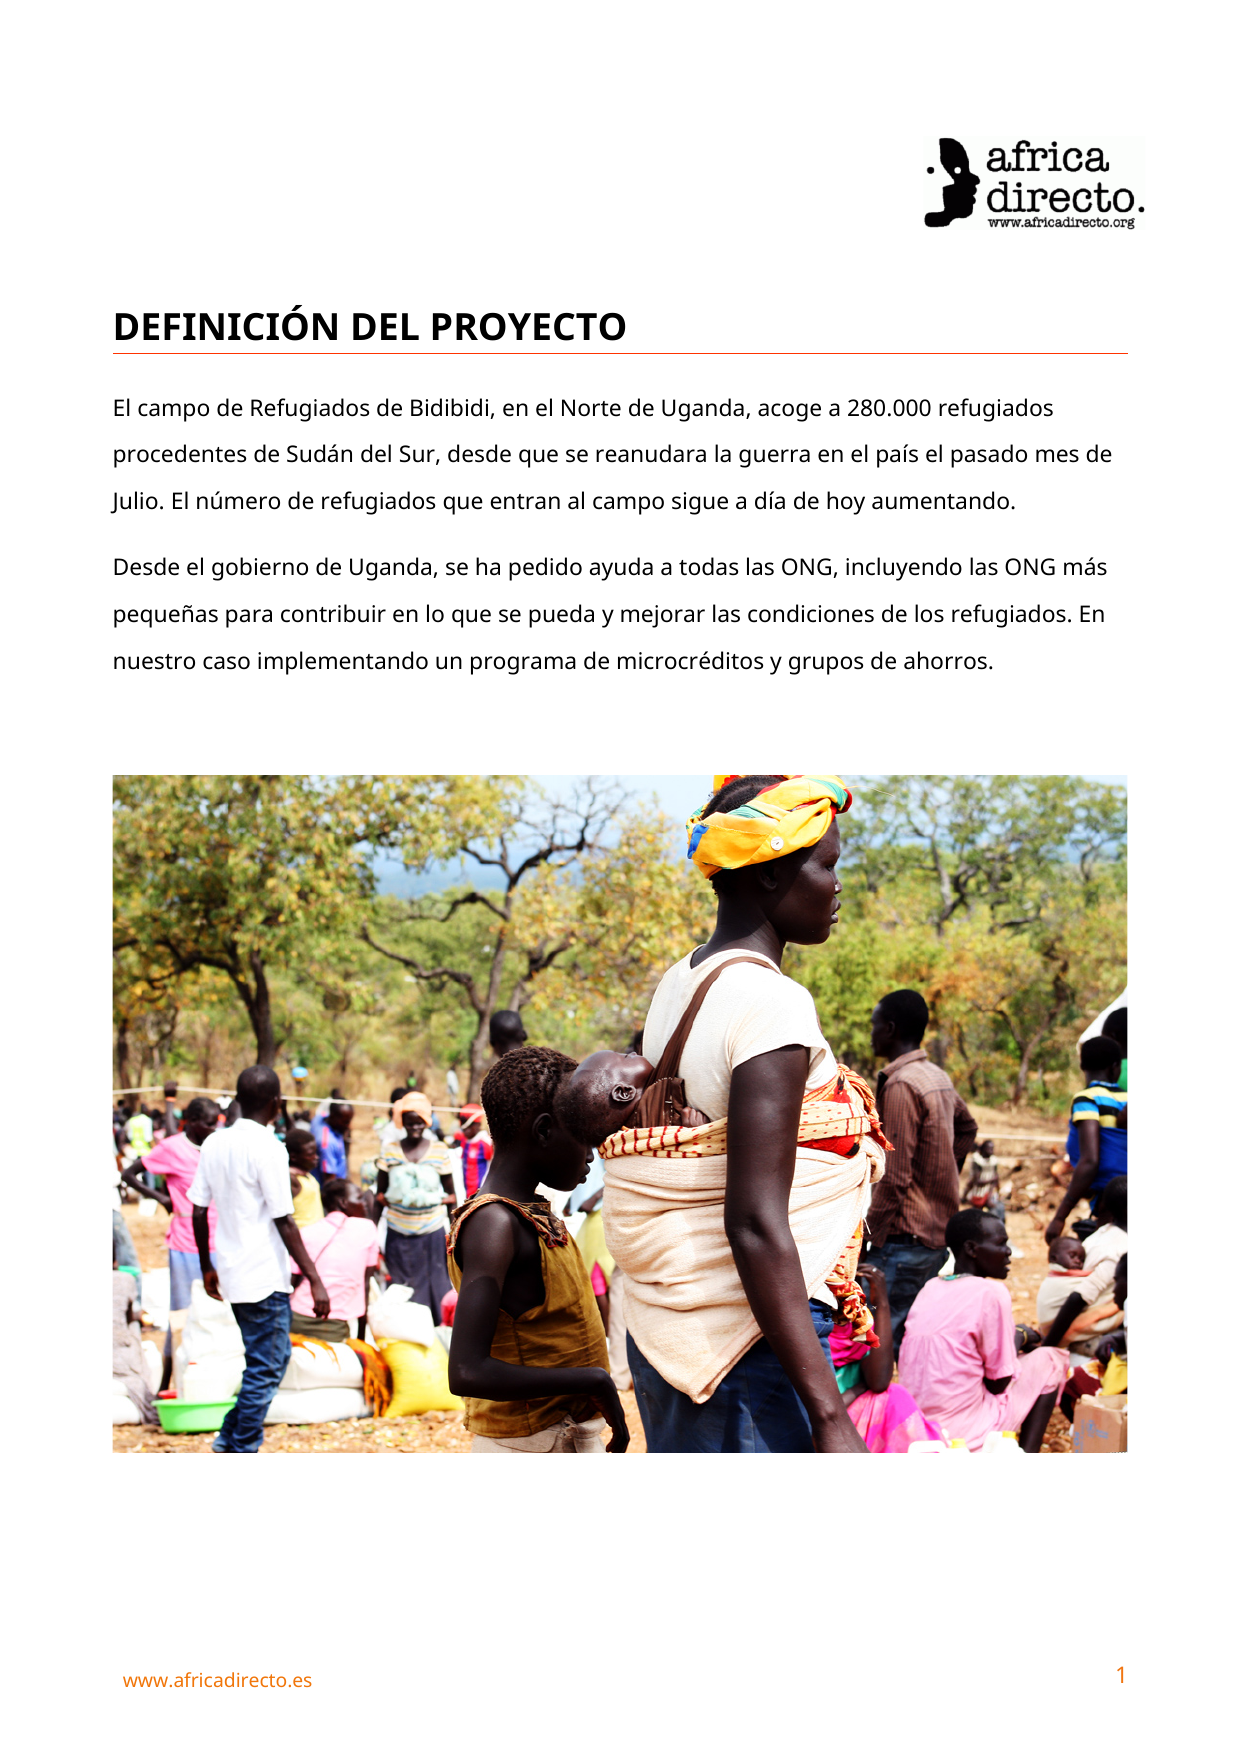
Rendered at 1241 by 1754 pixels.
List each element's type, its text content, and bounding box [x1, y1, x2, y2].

text DEFINICIÓN DEL PROYECTO [112, 300, 1128, 354]
picture [923, 136, 1146, 230]
text El campo de Refugiados de Bidibidi, en el Norte de Uganda, acoge a 280.000 refugiados procedentes de Sudán del Sur, desde que se reanudara la guerra en el país el pasado mes de Julio. El número de refugiados que entran al campo sigue a día de hoy aumentando. [112, 391, 1128, 516]
text Desde el gobierno de Uganda, se ha pedido ayuda a todas las ONG, incluyendo las ONG más pequeñas para contribuir en lo que se pueda y mejorar las condiciones de los refugiados. En nuestro caso implementando un programa de microcréditos y grupos de ahorros. [112, 551, 1128, 676]
picture [112, 775, 1128, 1453]
